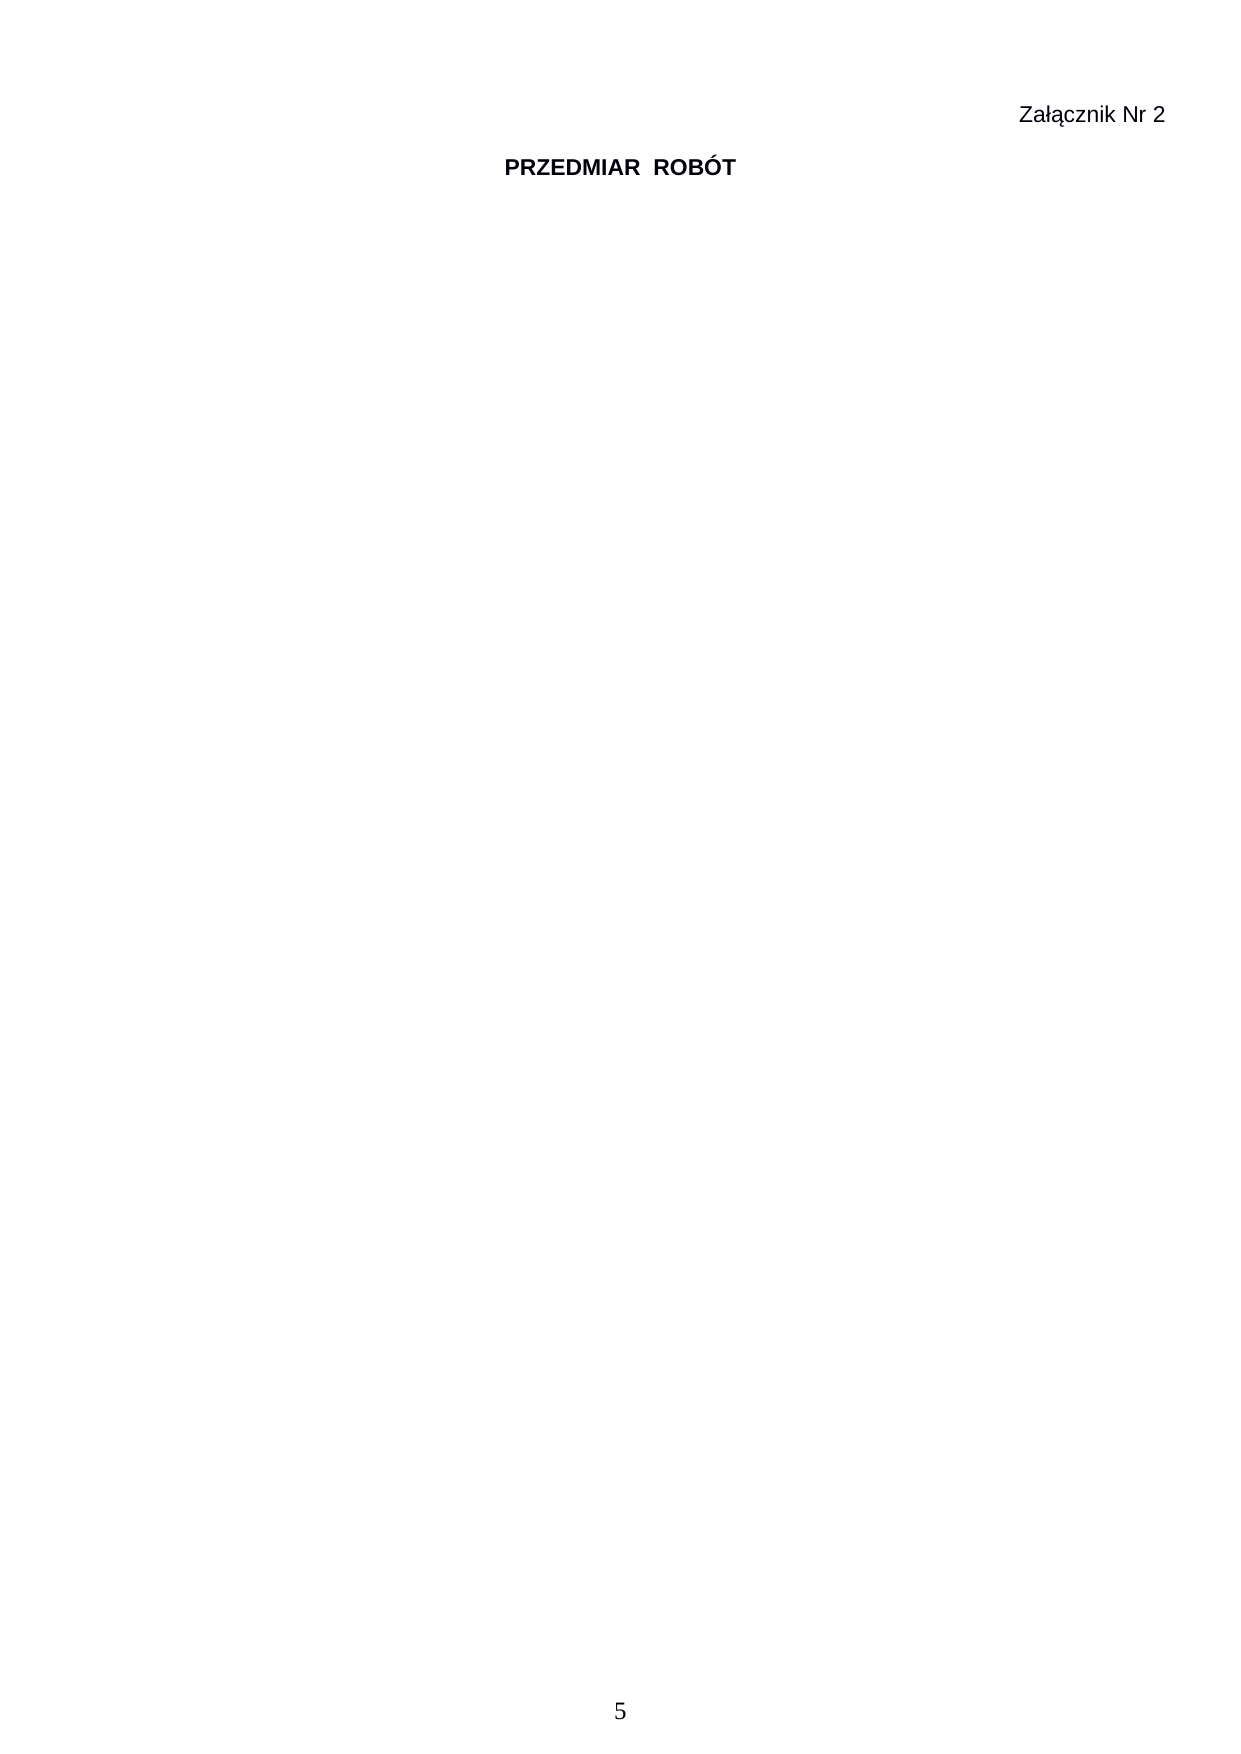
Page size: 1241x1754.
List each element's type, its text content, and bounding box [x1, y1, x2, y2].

text PRZEDMIAR ROBÓT [75, 154, 1165, 180]
text Załącznik Nr 2 [75, 101, 1165, 128]
